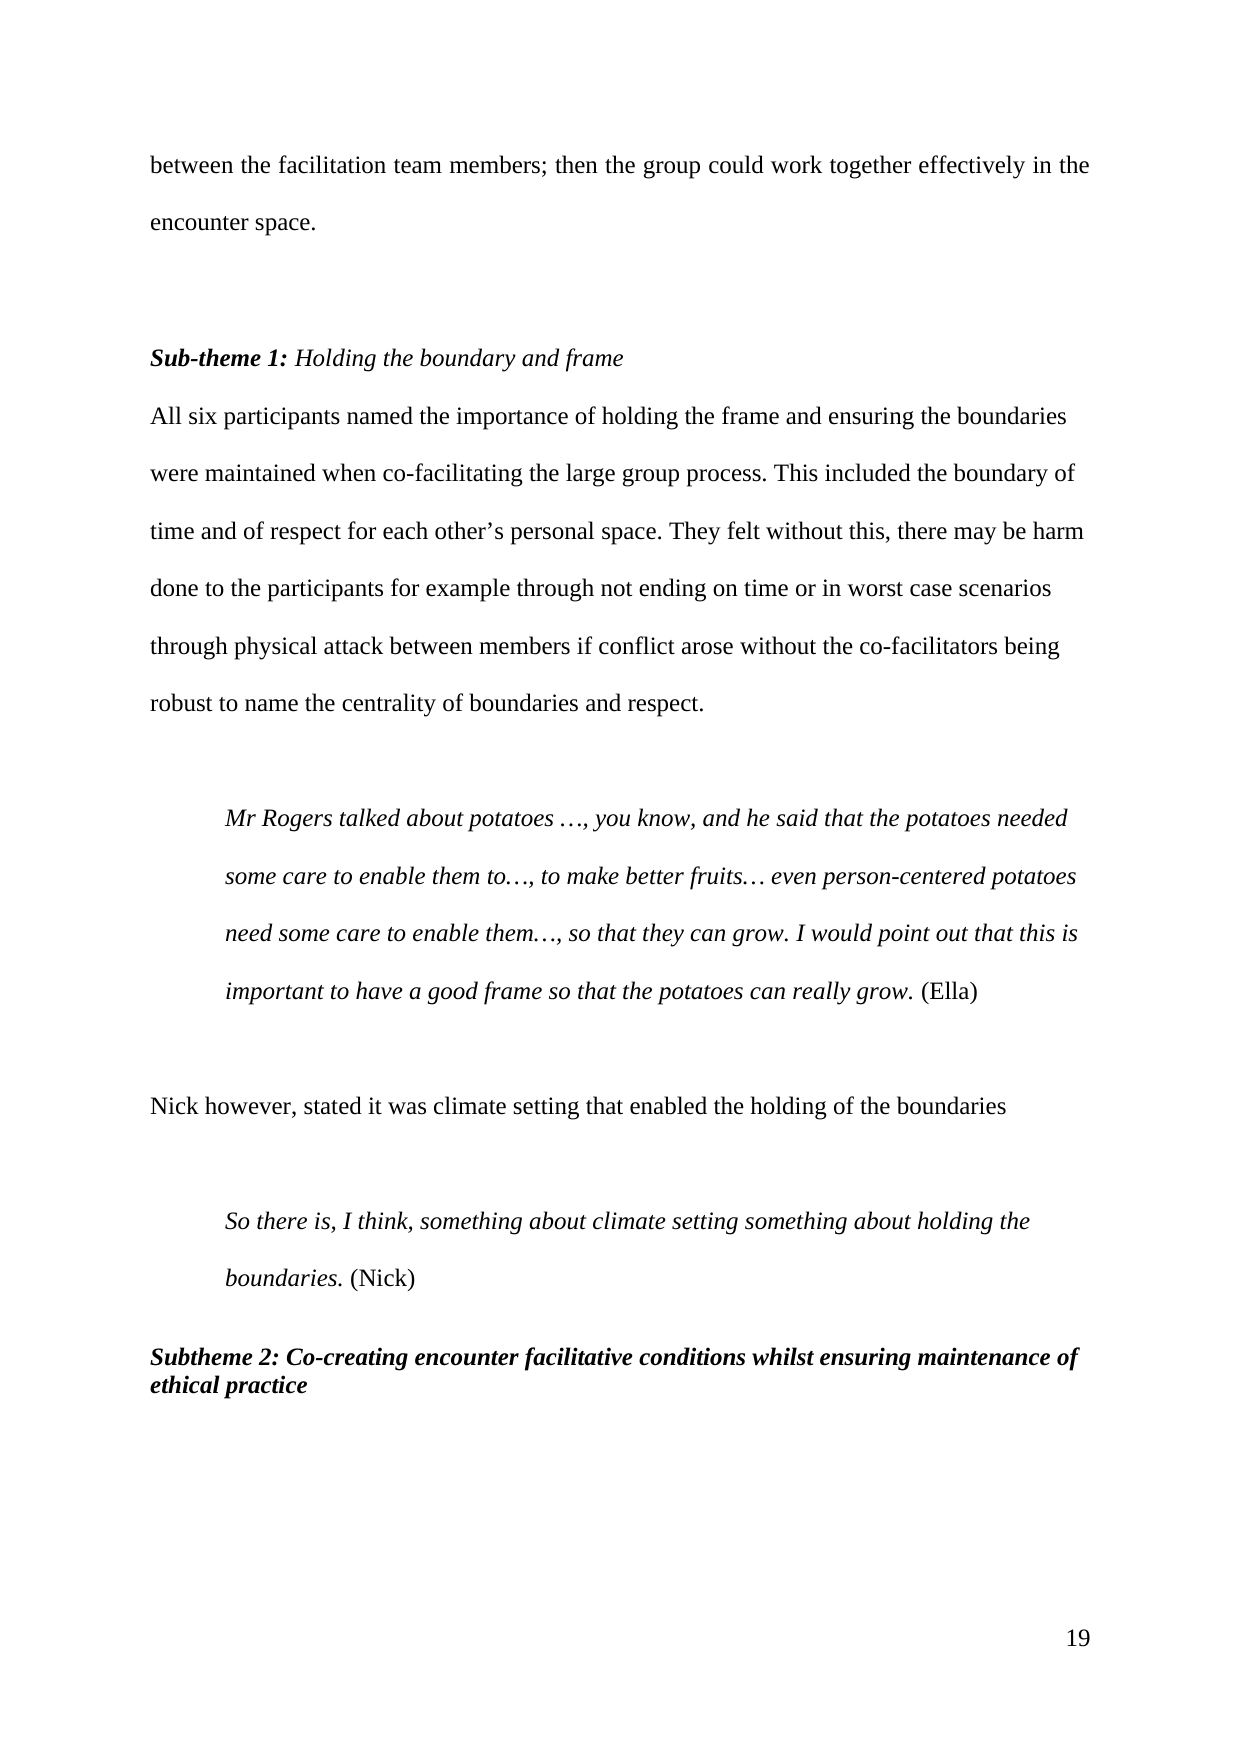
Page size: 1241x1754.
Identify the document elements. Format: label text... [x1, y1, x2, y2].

text Nick however, stated it was climate setting that enabled the holding of the boundaries [150, 1091, 1090, 1120]
text All six participants named the importance of holding the frame and ensuring the boundaries were maintained when co-facilitating the large group process. This included the boundary of time and of respect for each other’s personal space. They felt without this, there may be harm done to the participants for example through not ending on time or in worst case scenarios through physical attack between members if conflict arose without the co-facilitators being robust to name the centrality of boundaries and respect. [150, 401, 1090, 717]
text Mr Rogers talked about potatoes …, you know, and he said that the potatoes needed some care to enable them to…, to make better fruits… even person-centered potatoes need some care to enable them…, so that they can grow. I would point out that this is important to have a good frame so that the potatoes can really grow. (Ella) [225, 803, 1090, 1005]
text So there is, I think, something about climate setting something about holding the boundaries. (Nick) [225, 1206, 1090, 1292]
subtitle Sub-theme 1: Holding the boundary and frame [150, 343, 1090, 372]
subtitle Subtheme 2: Co-creating encounter facilitative conditions whilst ensuring maintenance of ethical practice [150, 1342, 1090, 1399]
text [150, 150, 1090, 236]
